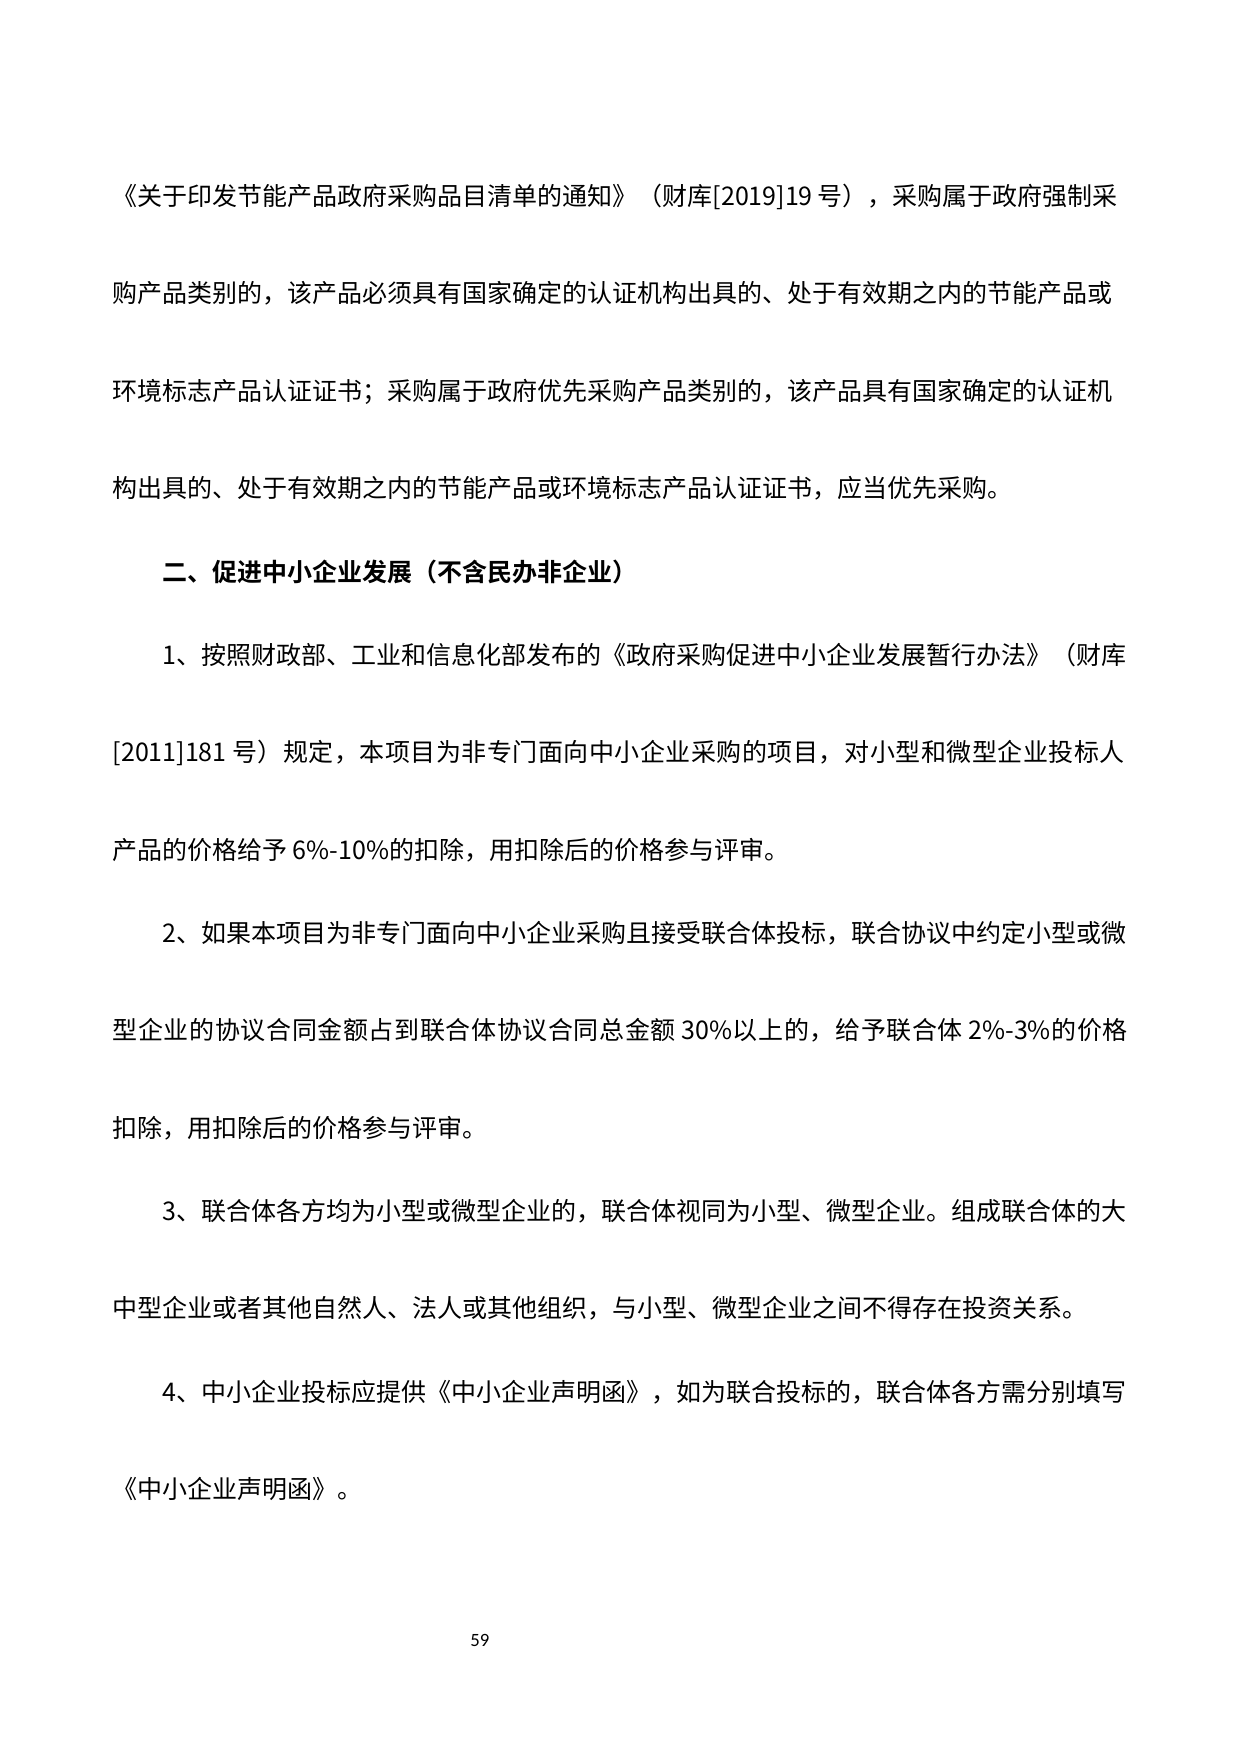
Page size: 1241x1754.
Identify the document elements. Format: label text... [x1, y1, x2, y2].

text 4、中小企业投标应提供《中小企业声明函》，如为联合投标的，联合体各方需分别填写《中小企业声明函》。 [112, 1358, 1128, 1520]
text 3、联合体各方均为小型或微型企业的，联合体视同为小型、微型企业。组成联合体的大中型企业或者其他自然人、法人或其他组织，与小型、微型企业之间不得存在投资关系。 [112, 1177, 1128, 1339]
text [112, 162, 1128, 519]
text 二、促进中小企业发展（不含民办非企业） [112, 538, 1128, 603]
text 2、如果本项目为非专门面向中小企业采购且接受联合体投标，联合协议中约定小型或微型企业的协议合同金额占到联合体协议合同总金额30%以上的，给予联合体2%-3%的价格扣除，用扣除后的价格参与评审。 [112, 899, 1128, 1159]
text 1、按照财政部、工业和信息化部发布的《政府采购促进中小企业发展暂行办法》（财库[2011]181号）规定，本项目为非专门面向中小企业采购的项目，对小型和微型企业投标人产品的价格给予6%-10%的扣除，用扣除后的价格参与评审。 [112, 621, 1128, 881]
